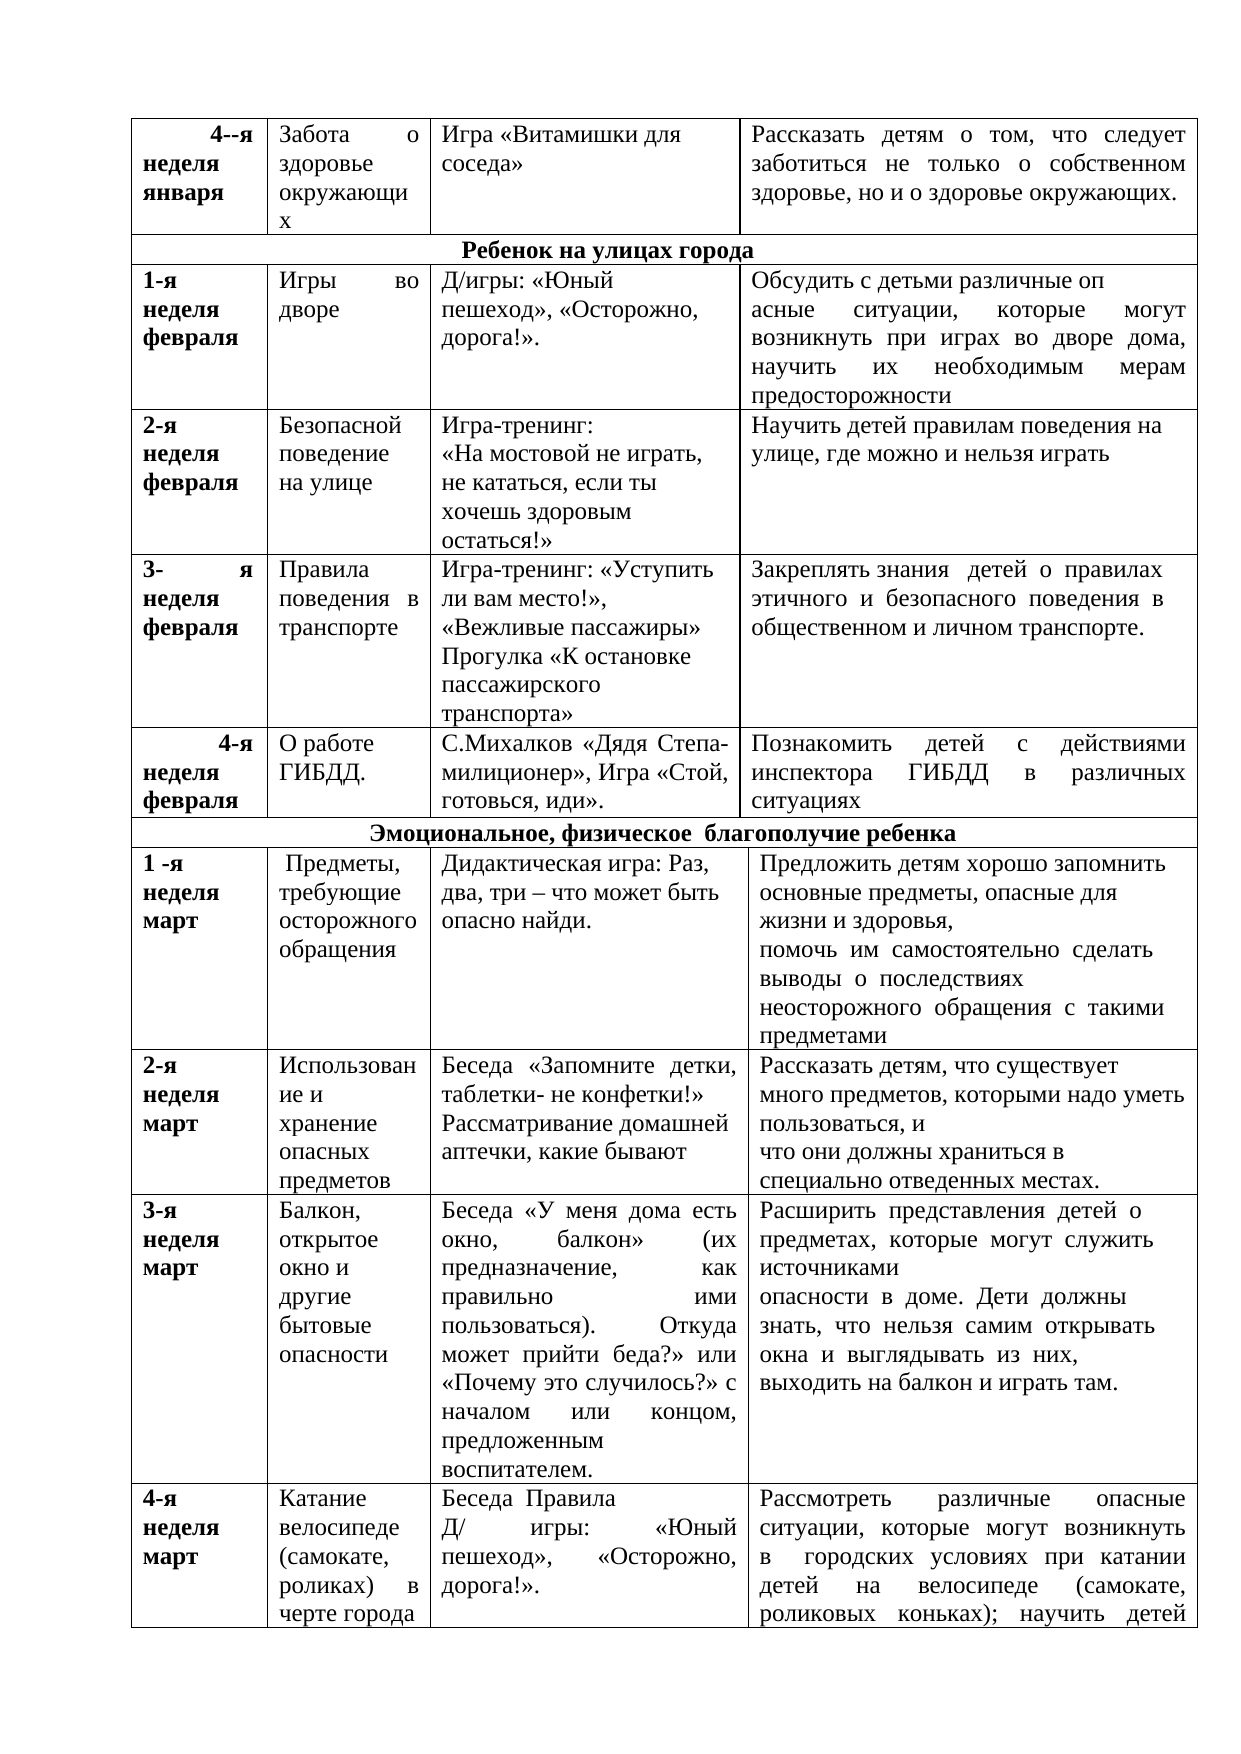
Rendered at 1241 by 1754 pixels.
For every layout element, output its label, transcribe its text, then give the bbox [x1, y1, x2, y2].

table_cell Познакомить детей с действиями инспектора ГИБДД в различных ситуациях [741, 728, 1197, 817]
table_cell Рассказать детям о том, что следует заботиться не только о собственном здоровье, но и о здоровье окружающих. [741, 119, 1197, 234]
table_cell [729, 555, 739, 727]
table_cell Безопасной поведение на улице [268, 410, 430, 553]
table_cell 3-я неделя март [132, 1195, 267, 1482]
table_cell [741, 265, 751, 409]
table_cell Научить детей правилам поведения на улице, где можно и нельзя играть [741, 410, 1197, 553]
table_cell 2-я неделя февраля [132, 410, 267, 553]
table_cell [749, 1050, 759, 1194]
table_cell Д/игры: «Юный пешеход», «Осторожно, дорога!». [431, 265, 739, 409]
table_cell Предложить детям хорошо запомнить основные предметы, опасные для жизни и здоровья, помочь им самостоятельно сделать выводы о последствиях неосторожного обращения с такими предметами [749, 848, 1197, 1049]
table_cell Беседа «У меня дома есть окно, балкон» (их предназначение, как правильно ими пользоваться). Откуда может прийти беда?» или «Почему это случилось?» с началом или концом, предложенным воспитателем. [431, 1195, 748, 1482]
table_cell 4-я неделя февраля [132, 728, 267, 817]
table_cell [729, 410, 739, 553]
table_cell Эмоциональное, физическое благополучие ребенка [132, 818, 1197, 847]
table_cell Правила поведения в транспорте [268, 555, 430, 727]
table_cell Расширить представления детей о предметах, которые могут служить источниками опасности в доме. Дети должны знать, что нельзя самим открывать окна и выглядывать из них, выходить на балкон и играть там. [749, 1195, 1197, 1482]
table_cell 1-я неделя февраля [132, 265, 267, 409]
table_cell Дидактическая игра: Раз, два, три – что может быть опасно найди. [431, 848, 748, 1049]
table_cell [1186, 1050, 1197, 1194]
table_cell Беседа «Запомните детки, таблетки- не конфетки!» Рассматривание домашней аптечки, какие бывают [431, 1050, 748, 1194]
table_cell 4-я неделя март [132, 1484, 267, 1627]
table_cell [431, 1484, 748, 1627]
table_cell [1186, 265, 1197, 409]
table_cell Игры во дворе [268, 265, 430, 409]
table_cell Закреплять знания детей о правилах этичного и безопасного поведения в общественном и личном транспорте. [741, 555, 1197, 727]
table_cell Игра «Витамишки для соседа» [431, 119, 739, 234]
table_cell 1 -я неделя март [132, 848, 267, 1049]
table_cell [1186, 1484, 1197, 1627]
table_cell Забота о здоровье окружающих [291, 119, 430, 234]
table_cell 2-я неделя март [132, 1050, 267, 1194]
table_cell Ребенок на улицах города [132, 235, 1197, 264]
table_cell Балкон, открытое окно и другие бытовые опасности [268, 1195, 430, 1482]
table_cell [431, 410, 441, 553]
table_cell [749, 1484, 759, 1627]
table_cell 4--я неделя января [132, 119, 267, 234]
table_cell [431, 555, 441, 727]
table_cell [268, 1484, 430, 1627]
table_cell С.Михалков «Дядя Степа- милиционер», Игра «Стой, готовься, иди». [431, 728, 739, 817]
table_cell Предметы, требующие осторожного обращения [268, 848, 430, 1049]
table_cell О работе ГИБДД. [268, 728, 430, 817]
table_cell 3- я неделя февраля [132, 555, 267, 727]
